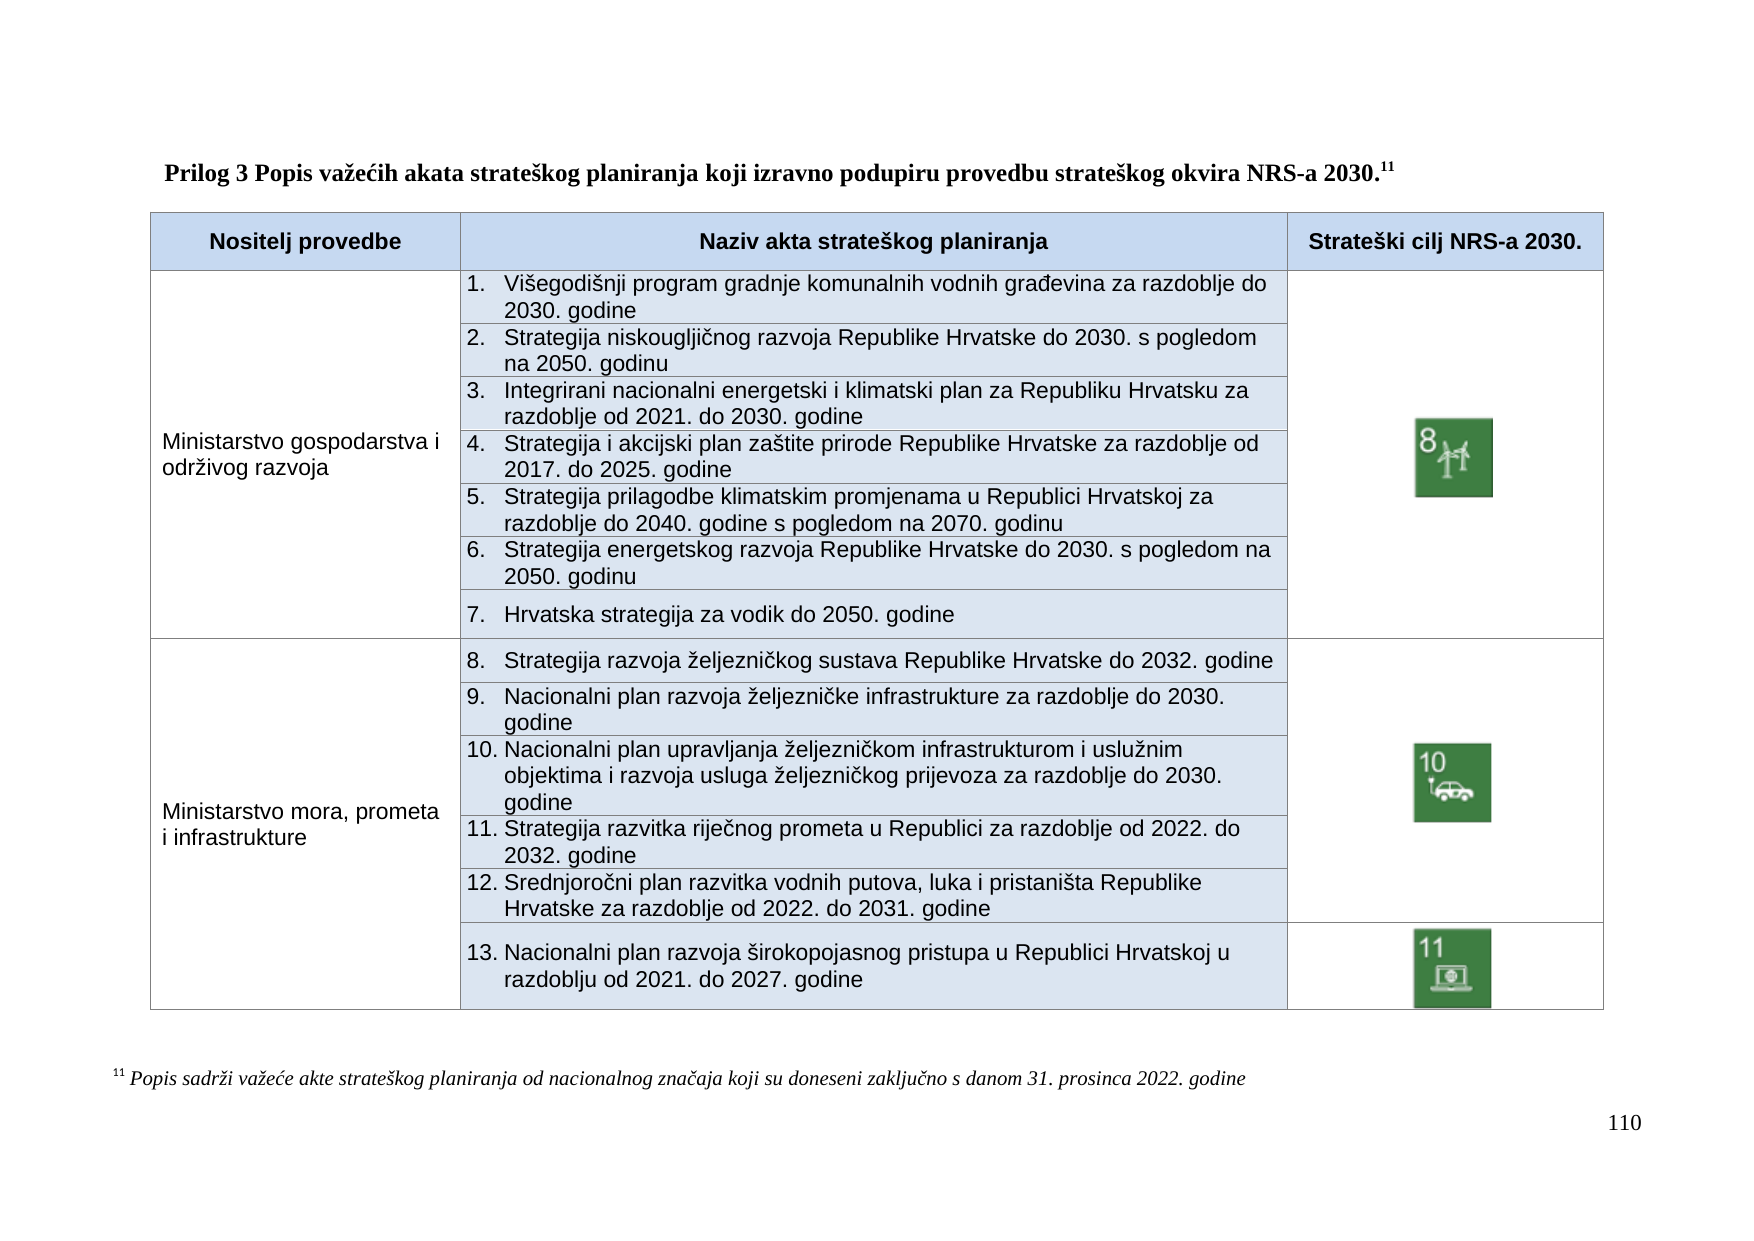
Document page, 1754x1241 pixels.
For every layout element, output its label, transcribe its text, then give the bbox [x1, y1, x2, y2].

table_cell Strategija prilagodbe klimatskim promjenama u Republici Hrvatskoj za razdoblje do 2040. godine s pogledom na 2070. godinu [461, 484, 1287, 536]
table_cell [1492, 923, 1603, 1009]
table_cell Strategija i akcijski plan zaštite prirode Republike Hrvatske za razdoblje od 2017. do 2025. godine [461, 431, 1287, 483]
table_cell Nacionalni plan upravljanja željezničkom infrastrukturom i uslužnim objektima i razvoja usluga željezničkog prijevoza za razdoblje do 2030. godine [461, 736, 1287, 815]
table_header Nositelj provedbe [151, 213, 460, 270]
table_cell Strategija energetskog razvoja Republike Hrvatske do 2030. s pogledom na 2050. godinu [461, 537, 1287, 589]
picture [1399, 921, 1492, 1010]
table_cell Višegodišnji program gradnje komunalnih vodnih građevina za razdoblje do 2030. godine [461, 271, 1287, 323]
table_header Naziv akta strateškog planiranja [461, 213, 1287, 270]
table_cell Integrirani nacionalni energetski i klimatski plan za Republiku Hrvatsku za razdoblje od 2021. do 2030. godine [461, 377, 1287, 429]
picture [1397, 409, 1493, 499]
table_cell Nacionalni plan razvoja širokopojasnog pristupa u Republici Hrvatskoj u razdoblju od 2021. do 2027. godine [461, 923, 1287, 1009]
table_cell [1288, 271, 1603, 638]
table_cell Nacionalni plan razvoja željezničke infrastrukture za razdoblje do 2030. godine [461, 683, 1287, 735]
table_cell [1288, 923, 1399, 1009]
table_cell Srednjoročni plan razvitka vodnih putova, luka i pristaništa Republike Hrvatske za razdoblje od 2022. do 2031. godine [461, 869, 1287, 921]
table_cell Strategija razvoja željezničkog sustava Republike Hrvatske do 2032. godine [461, 639, 1287, 682]
table_cell [1288, 639, 1603, 921]
table_cell Strategija razvitka riječnog prometa u Republici za razdoblje od 2022. do 2032. godine [461, 816, 1287, 868]
table_cell Hrvatska strategija za vodik do 2050. godine [461, 590, 1287, 638]
table_cell Ministarstvo gospodarstva i održivog razvoja [151, 271, 460, 638]
table_header Strateški cilj NRS-a 2030. [1288, 213, 1603, 270]
subtitle Prilog 3 Popis važećih akata strateškog planiranja koji izravno podupiru provedbu strateškog okvira NRS-a 2030. [164, 158, 1641, 187]
table_cell Ministarstvo mora, prometa i infrastrukture [151, 639, 460, 1009]
picture [1399, 736, 1492, 824]
table_cell Strategija niskougljičnog razvoja Republike Hrvatske do 2030. s pogledom na 2050. godinu [461, 324, 1287, 376]
